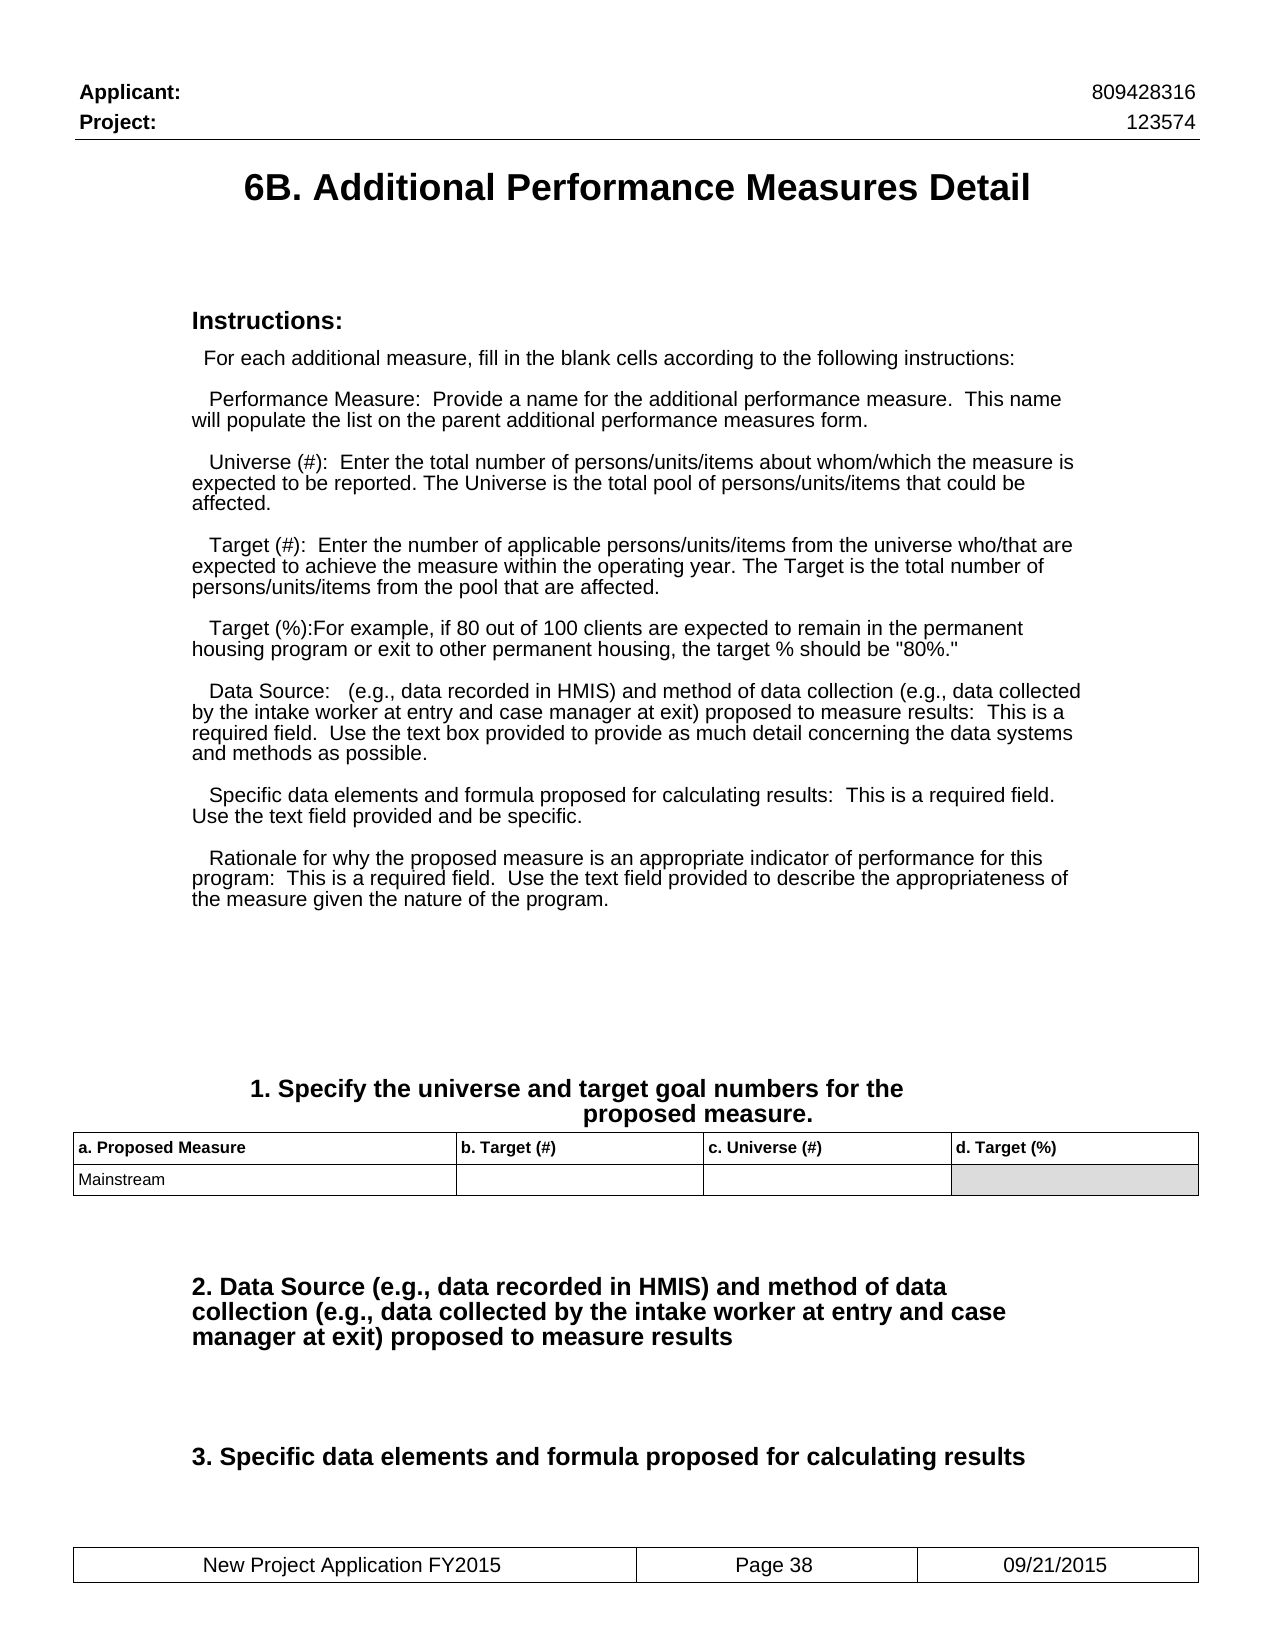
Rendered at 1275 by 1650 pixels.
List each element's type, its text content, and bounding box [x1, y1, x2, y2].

table_header Page 38 [637, 1548, 917, 1582]
text Performance Measure: Provide a name for the additional performance measure. This name will populate the list on the parent additional performance measures form. [192, 390, 1070, 432]
subtitle Specify the universe and target goal numbers for the proposed measure. [250, 1077, 1025, 1127]
table_cell [457, 1165, 703, 1195]
table_header a. Proposed Measure [74, 1133, 456, 1163]
table_cell Mainstream [74, 1165, 456, 1195]
list Specific data elements and formula proposed for calculating results [192, 1442, 1212, 1471]
text Data Source: (e.g., data recorded in HMIS) and method of data collection (e.g., data collected by the intake worker at entry and case manager at exit) proposed to measure results: This is a required field. Use the text box provided to provide as much detail concerning the data systems and methods as possible. [192, 682, 1083, 765]
subtitle 6B. Additional Performance Measures Detail [244, 165, 1070, 208]
table_header c. Universe (#) [704, 1133, 951, 1163]
table_header b. Target (#) [457, 1133, 703, 1163]
table_cell [704, 1165, 951, 1195]
text For each additional measure, fill in the blank cells according to the following instructions: [203, 345, 1076, 369]
list Data Source (e.g., data recorded in HMIS) and method of data collection (e.g., data collected by the intake worker at entry and case manager at exit) proposed to measure results [192, 1275, 1071, 1350]
table_header New Project Application FY2015 [74, 1548, 636, 1582]
text Rationale for why the proposed measure is an appropriate indicator of performance for this program: This is a required field. Use the text field provided to describe the appropriateness of the measure given the nature of the program. [192, 848, 1070, 911]
text Universe (#): Enter the total number of persons/units/items about whom/which the measure is expected to be reported. The Universe is the total pool of persons/units/items that could be affected. [192, 452, 1084, 515]
table_header d. Target (%) [952, 1133, 1198, 1163]
text Specific data elements and formula proposed for calculating results: This is a required field. Use the text field provided and be specific. [192, 786, 1075, 827]
table_header 09/21/2015 [918, 1548, 1198, 1582]
text Target (%):For example, if 80 out of 100 clients are expected to remain in the permanent housing program or exit to other permanent housing, the target % should be "80%." [192, 619, 1080, 661]
subtitle Instructions: [192, 306, 1070, 335]
table_cell [952, 1165, 1198, 1195]
text Target (#): Enter the number of applicable persons/units/items from the universe who/that are expected to achieve the measure within the operating year. The Target is the total number of persons/units/items from the pool that are affected. [192, 536, 1075, 598]
